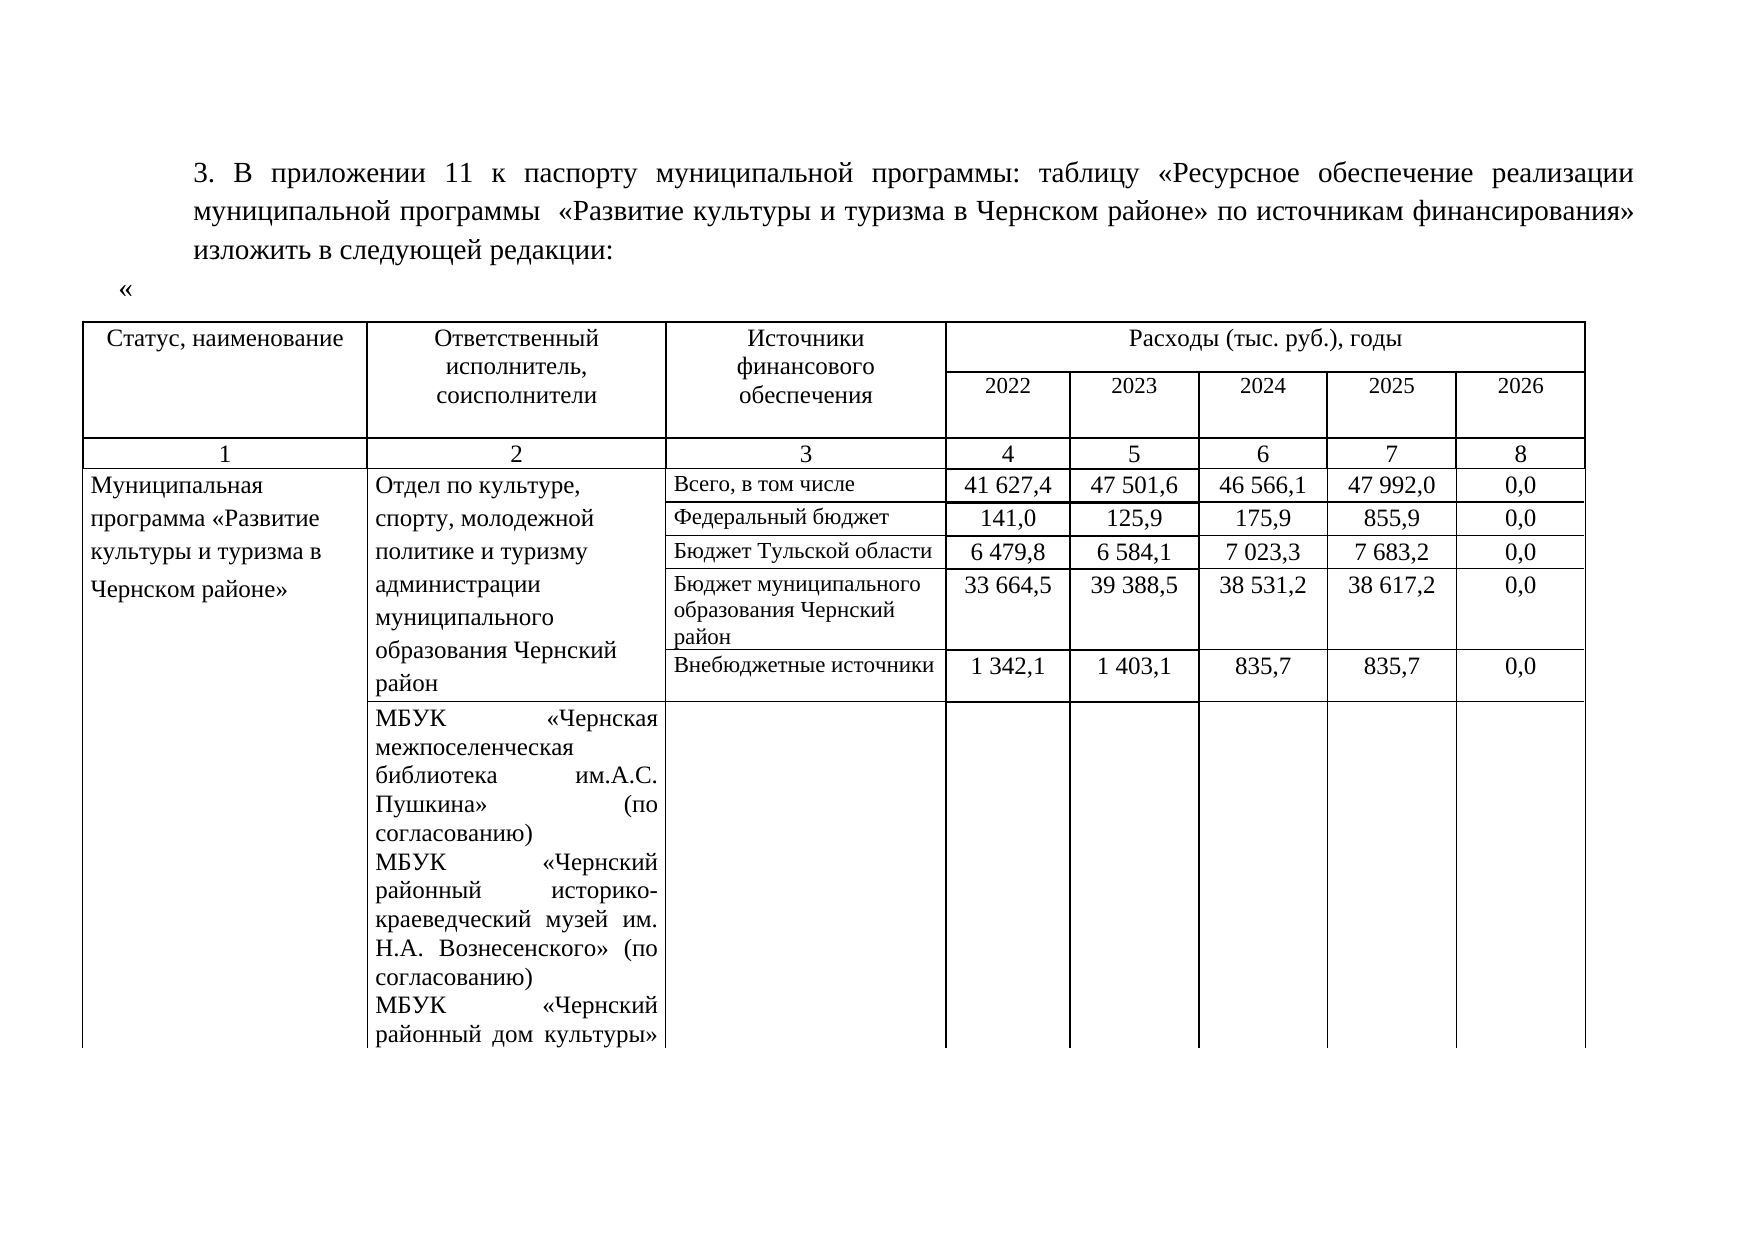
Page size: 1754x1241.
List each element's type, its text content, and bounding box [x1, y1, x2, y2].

table_cell 39 388,5 [1071, 570, 1198, 649]
table_cell 2024 [1200, 373, 1326, 437]
table_cell 125,9 [1071, 504, 1198, 535]
table_cell 835,7 [1200, 650, 1327, 701]
table_cell 33 664,5 [947, 570, 1069, 649]
table_cell 6 479,8 [947, 537, 1069, 568]
table_cell 175,9 [1200, 503, 1327, 535]
table_cell Бюджет муниципального образования Чернский район [666, 569, 945, 649]
table_cell 3 [667, 439, 945, 468]
text « [118, 270, 1636, 304]
table_cell 6 [1200, 439, 1326, 468]
table_cell 38 617,2 [1328, 569, 1456, 649]
table_cell 7 023,3 [1200, 536, 1327, 568]
table_cell Отдел по культуре, спорту, молодежной политике и туризму администрации муниципального образования Чернский район [368, 469, 665, 701]
table_cell 0,0 [1457, 469, 1585, 501]
table_cell 7 [1328, 439, 1455, 468]
table_header Ответственный исполнитель, соисполнители [368, 323, 665, 437]
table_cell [368, 702, 665, 1048]
table_cell 7 683,2 [1328, 536, 1456, 568]
table_cell [1457, 701, 1585, 1048]
table_cell 0,0 [1457, 535, 1585, 568]
table_cell 8 [1457, 439, 1584, 468]
table_cell 2023 [1071, 373, 1198, 437]
table_cell [947, 703, 1069, 1048]
table_cell 835,7 [1328, 650, 1456, 701]
table_cell Всего, в том числе [666, 469, 945, 501]
table_cell 38 531,2 [1200, 569, 1327, 649]
table_header Расходы (тыс. руб.), годы [947, 323, 1584, 371]
table_cell 1 342,1 [947, 651, 1069, 701]
table_cell 855,9 [1328, 503, 1456, 535]
table_cell 41 627,4 [947, 470, 1069, 501]
table_cell 0,0 [1457, 649, 1585, 701]
table_cell 2026 [1457, 373, 1584, 437]
table_cell 46 566,1 [1200, 469, 1327, 501]
table_cell 4 [947, 439, 1069, 468]
table_cell 6 584,1 [1071, 537, 1198, 568]
table_header Статус, наименование [84, 323, 366, 437]
table_cell [1328, 702, 1456, 1048]
table_header Источники финансового обеспечения [667, 323, 945, 437]
table_cell Внебюджетные источники [666, 650, 945, 701]
table_cell 0,0 [1457, 568, 1585, 649]
table_cell [1200, 702, 1327, 1048]
table_cell 1 403,1 [1071, 651, 1198, 701]
table_cell 47 992,0 [1328, 469, 1456, 501]
table_cell 2 [368, 439, 665, 468]
table_cell [1071, 703, 1198, 1048]
table_cell 5 [1071, 439, 1198, 468]
table_cell 0,0 [1457, 501, 1585, 535]
table_cell Федеральный бюджет [666, 503, 945, 535]
table_cell Бюджет Тульской области [666, 536, 945, 568]
table_cell 2025 [1328, 373, 1455, 437]
table_cell Муниципальная программа «Развитие культуры и туризма в Чернском районе» [83, 469, 367, 1048]
table_cell [666, 702, 945, 1048]
table_cell 141,0 [947, 504, 1069, 535]
table_cell 2022 [947, 373, 1069, 437]
text 3. В приложении 11 к паспорту муниципальной программы: таблицу «Ресурсное обеспечение реализации муниципальной программы «Развитие культуры и туризма в Чернском районе» по источникам финансирования» изложить в следующей редакции: [193, 155, 1636, 265]
table_cell 47 501,6 [1071, 470, 1198, 501]
table_cell 1 [84, 439, 366, 468]
